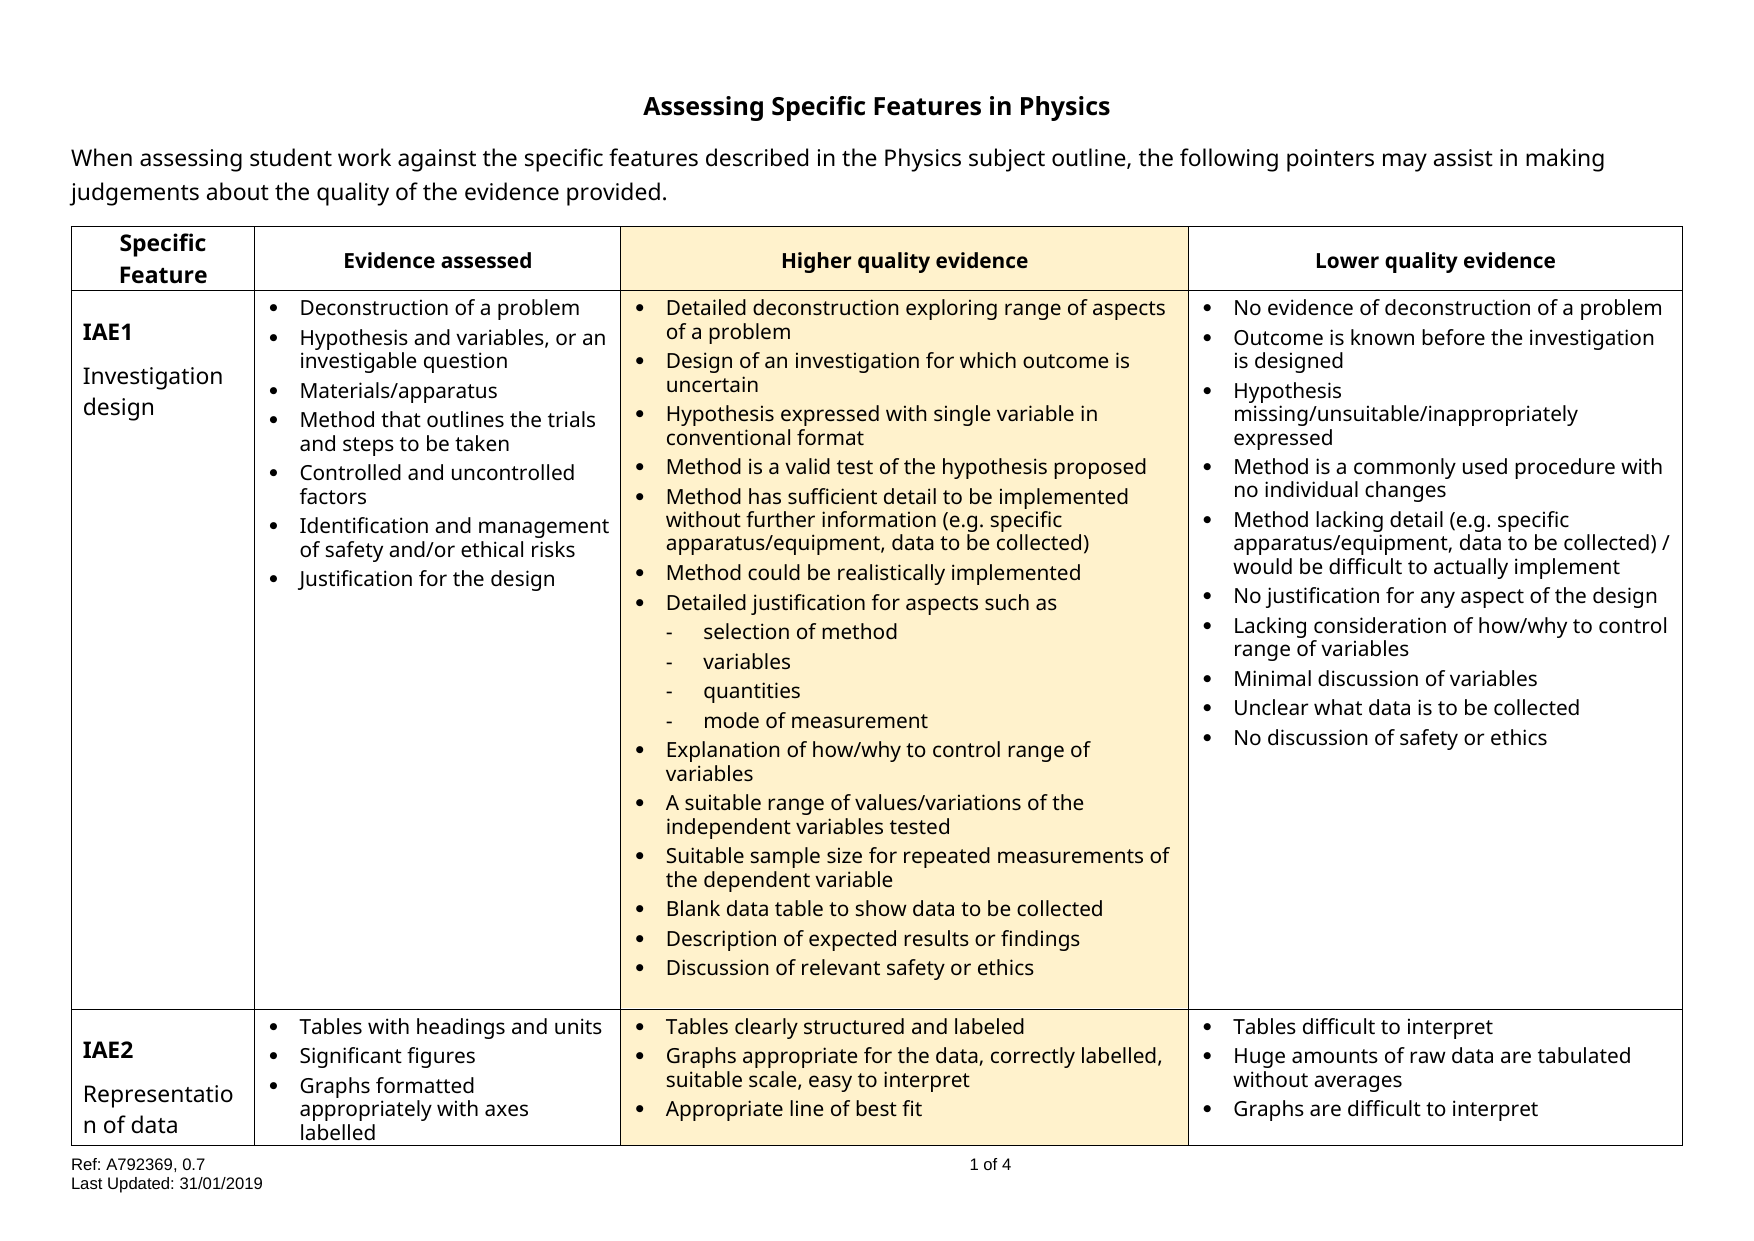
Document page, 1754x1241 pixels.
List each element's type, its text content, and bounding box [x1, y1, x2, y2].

table_header Higher quality evidence [621, 227, 1188, 290]
text When assessing student work against the specific features described in the Physics subject outline, the following pointers may assist in making judgements about the quality of the evidence provided. [71, 142, 1683, 207]
table_header Lower quality evidence [1189, 227, 1682, 290]
table_header Specific Feature [72, 227, 254, 290]
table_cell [621, 1010, 1188, 1145]
table_header Evidence assessed [255, 227, 620, 290]
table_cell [1189, 1010, 1682, 1145]
text Assessing Specific Features in Physics [71, 89, 1683, 123]
table_cell Detailed deconstruction exploring range of aspects of a problem Design of an investigation for which outcome is uncertain Hypothesis expressed with single variable in conventional format Method is a valid test of the hypothesis proposed Method has sufficient detail to be implemented without further information (e.g. specific apparatus/equipment, data to be collected) Method could be realistically implemented Detailed justification for aspects such as selection of method variables quantities mode of measurement Explanation of how/why to control range of variables A suitable range of values/variations of the independent variables tested Suitable sample size for repeated measurements of the dependent variable Blank data table to show data to be collected Description of expected results or findings Discussion of relevant safety or ethics [621, 291, 1188, 1008]
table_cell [255, 1010, 620, 1145]
table_cell IAE1 Investigation design [72, 291, 254, 1008]
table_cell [72, 1010, 254, 1145]
table_cell Deconstruction of a problem Hypothesis and variables, or an investigable question Materials/apparatus Method that outlines the trials and steps to be taken Controlled and uncontrolled factors Identification and management of safety and/or ethical risks Justification for the design [255, 291, 620, 1008]
table_cell No evidence of deconstruction of a problem Outcome is known before the investigation is designed Hypothesis missing/unsuitable/inappropriately expressed Method is a commonly used procedure with no individual changes Method lacking detail (e.g. specific apparatus/equipment, data to be collected) / would be difficult to actually implement No justification for any aspect of the design Lacking consideration of how/why to control range of variables Minimal discussion of variables Unclear what data is to be collected No discussion of safety or ethics [1189, 291, 1682, 1008]
